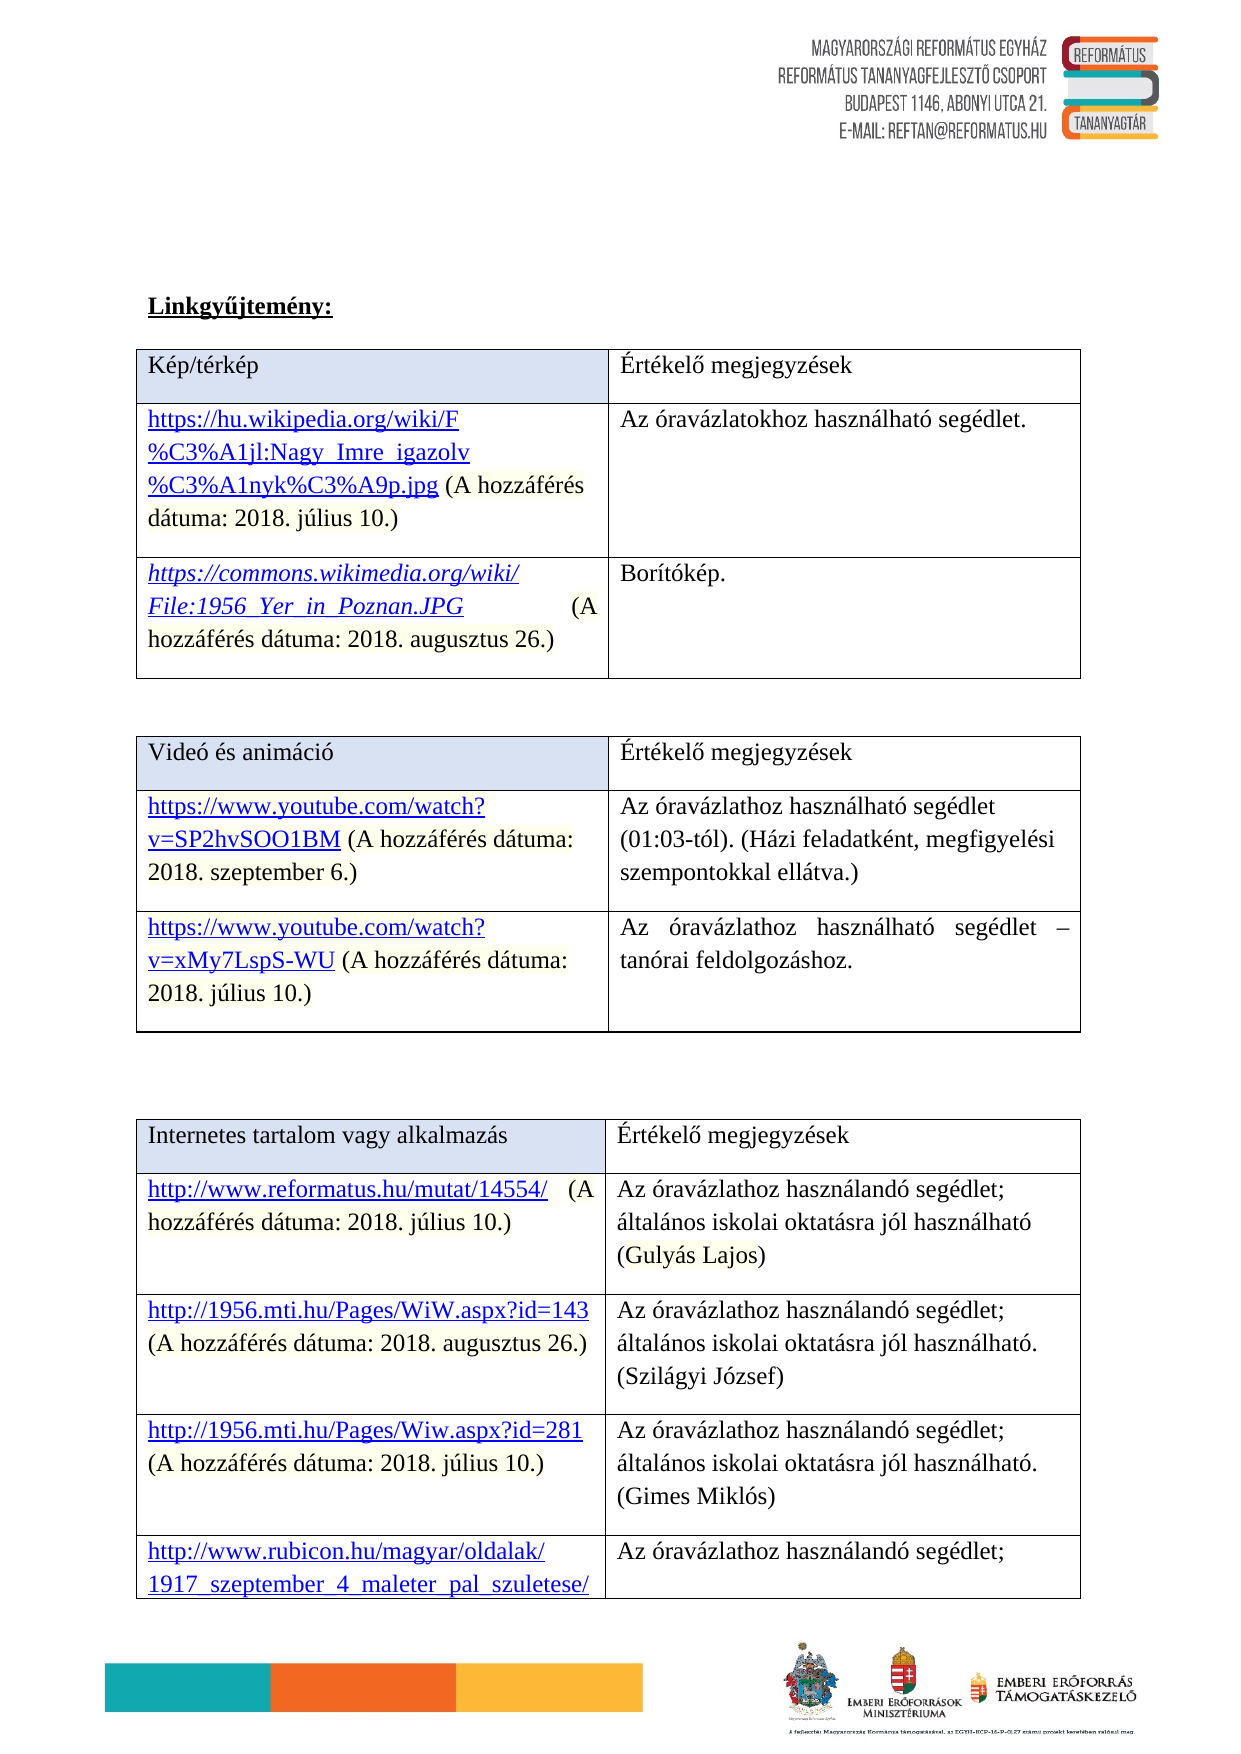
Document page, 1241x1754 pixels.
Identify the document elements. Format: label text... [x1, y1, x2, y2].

table_cell http://1956.mti.hu/Pages/WiW.aspx?id=143 (A hozzáférés dátuma: 2018. augusztus 26.) [137, 1295, 605, 1414]
table_cell https://commons.wikimedia.org/wiki/File:1956_Yer_in_Poznan.JPG (A hozzáférés dátuma: 2018. augusztus 26.) [137, 558, 608, 677]
table_cell Az óravázlathoz használandó segédlet; általános iskolai oktatásra jól használható. (Gimes Miklós) [606, 1415, 1080, 1535]
table_cell https://www.youtube.com/watch?v=xMy7LspS-WU (A hozzáférés dátuma: 2018. július 10.) [137, 912, 608, 1031]
table_cell Az óravázlatokhoz használható segédlet. [609, 404, 1080, 557]
table_cell Az óravázlathoz használandó segédlet; általános iskolai oktatásra jól használható. (Szilágyi József) [606, 1295, 1080, 1414]
table_cell http://1956.mti.hu/Pages/Wiw.aspx?id=281 (A hozzáférés dátuma: 2018. július 10.) [137, 1415, 605, 1535]
table_cell https://hu.wikipedia.org/wiki/F%C3%A1jl:Nagy_Imre_igazolv%C3%A1nyk%C3%A9p.jpg (A hozzáférés dátuma: 2018. július 10.) [137, 404, 608, 557]
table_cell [137, 1536, 605, 1598]
table_cell http://www.reformatus.hu/mutat/14554/ (A hozzáférés dátuma: 2018. július 10.) [137, 1174, 605, 1294]
picture [104, 1578, 1172, 1754]
table_header Internetes tartalom vagy alkalmazás [137, 1120, 605, 1173]
picture [500, 3, 1188, 168]
table_cell Az óravázlathoz használandó segédlet; általános iskolai oktatásra jól használható (Gulyás Lajos) [606, 1174, 1080, 1294]
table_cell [606, 1536, 1080, 1598]
table_header Értékelő megjegyzések [609, 737, 1080, 790]
table_cell https://www.youtube.com/watch?v=SP2hvSOO1BM (A hozzáférés dátuma: 2018. szeptember 6.) [137, 791, 608, 911]
table_header Videó és animáció [137, 737, 608, 790]
table_header Értékelő megjegyzések [609, 350, 1080, 403]
table_header Értékelő megjegyzések [606, 1120, 1080, 1173]
table_cell Borítókép. [609, 558, 1080, 677]
table_cell Az óravázlathoz használható segédlet – tanórai feldolgozáshoz. [609, 912, 1080, 1031]
text Linkgyűjtemény: [148, 291, 1093, 320]
table_cell Az óravázlathoz használható segédlet (01:03-tól). (Házi feladatként, megfigyelési szempontokkal ellátva.) [609, 791, 1080, 911]
table_header Kép/térkép [137, 350, 608, 403]
